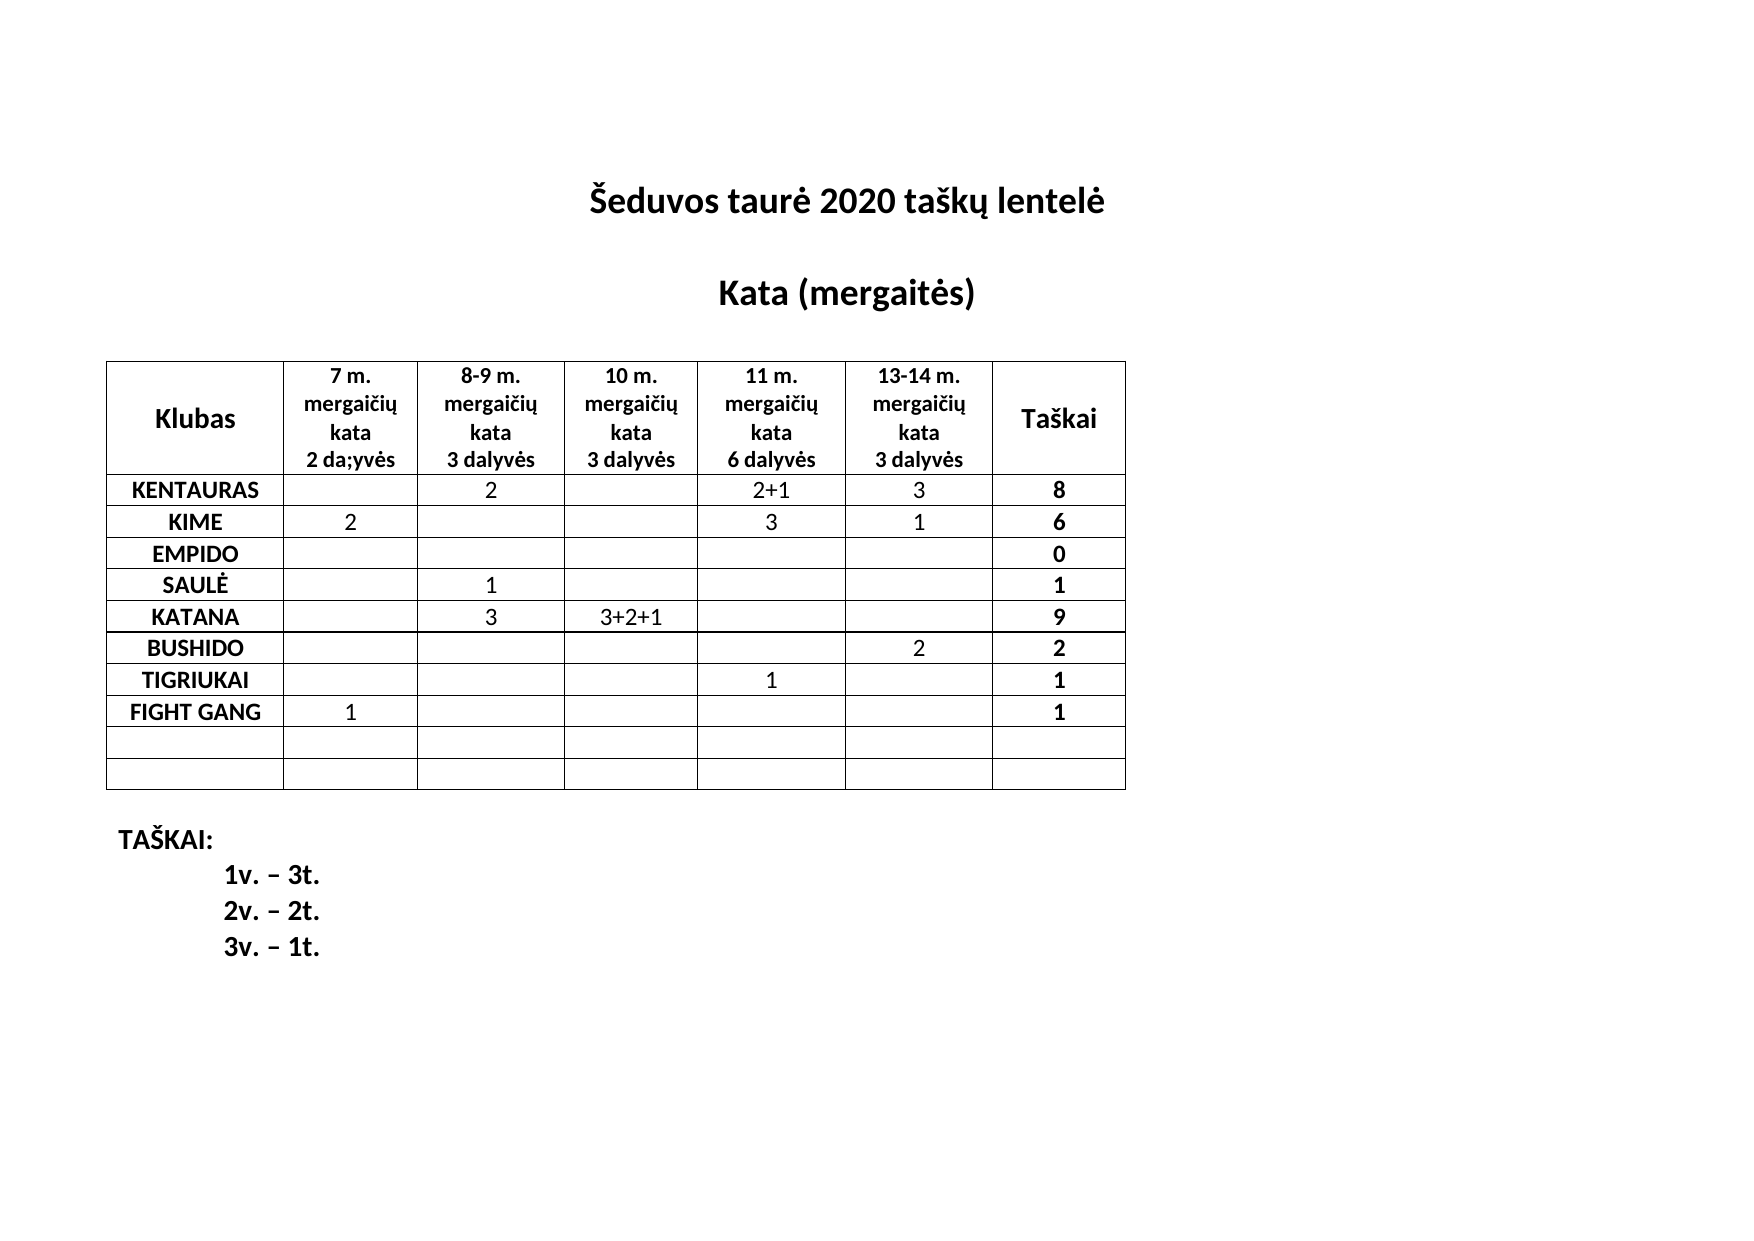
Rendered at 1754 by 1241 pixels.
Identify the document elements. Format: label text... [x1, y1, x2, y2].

text Kata (mergaitės) [118, 269, 1577, 315]
table_header 8-9 m. mergaičių kata 3 dalyvės [418, 362, 564, 474]
table_cell [846, 569, 992, 600]
table_cell [698, 633, 845, 663]
table_cell [284, 664, 417, 694]
table_cell [284, 475, 417, 505]
table_cell 2+1 [698, 475, 845, 505]
table_cell KIME [107, 506, 283, 537]
table_header 13-14 m. mergaičių kata 3 dalyvės [846, 362, 992, 474]
table_cell FIGHT GANG [107, 696, 283, 726]
table_cell [846, 601, 992, 631]
table_cell [565, 475, 697, 505]
table_cell [418, 727, 564, 758]
table_cell TIGRIUKAI [107, 664, 283, 694]
table_cell [284, 633, 417, 663]
table_cell 1 [846, 506, 992, 537]
table_cell [418, 506, 564, 537]
table_cell 0 [993, 538, 1125, 568]
table_cell BUSHIDO [107, 633, 283, 663]
table_cell [565, 759, 697, 789]
table_cell 6 [993, 506, 1125, 537]
table_cell [565, 569, 697, 600]
text TAŠKAI: [118, 821, 1577, 856]
table_cell [698, 538, 845, 568]
table_cell [565, 633, 697, 663]
table_cell [993, 727, 1125, 758]
table_cell 1 [993, 569, 1125, 600]
table_header 7 m. mergaičių kata 2 da;yvės [284, 362, 417, 474]
table_cell KATANA [107, 601, 283, 631]
table_cell SAULĖ [107, 569, 283, 600]
table_cell 1 [418, 569, 564, 600]
table_cell [846, 538, 992, 568]
table_cell [846, 759, 992, 789]
table_cell [565, 538, 697, 568]
table_cell [107, 727, 283, 758]
text 1v. – 3t. [118, 856, 1577, 892]
table_cell [284, 727, 417, 758]
table_cell [107, 759, 283, 789]
table_cell 1 [993, 664, 1125, 694]
table_cell [698, 569, 845, 600]
table_header Taškai [993, 362, 1125, 474]
table_cell [418, 633, 564, 663]
table_cell 9 [993, 601, 1125, 631]
table_header Klubas [107, 362, 283, 474]
table_cell 2 [284, 506, 417, 537]
table_cell [565, 727, 697, 758]
table_cell 3 [418, 601, 564, 631]
table_cell 3 [698, 506, 845, 537]
table_cell [846, 696, 992, 726]
table_cell [565, 696, 697, 726]
table_cell [698, 759, 845, 789]
table_cell [698, 696, 845, 726]
table_cell KENTAURAS [107, 475, 283, 505]
table_cell [418, 538, 564, 568]
table_cell 2 [846, 633, 992, 663]
table_cell [418, 664, 564, 694]
table_cell [565, 664, 697, 694]
table_cell [284, 601, 417, 631]
table_cell [993, 759, 1125, 789]
table_cell 3+2+1 [565, 601, 697, 631]
table_cell 1 [698, 664, 845, 694]
table_cell [846, 727, 992, 758]
table_cell 1 [284, 696, 417, 726]
table_cell [565, 506, 697, 537]
table_cell [418, 696, 564, 726]
table_header 11 m. mergaičių kata 6 dalyvės [698, 362, 845, 474]
table_header 10 m. mergaičių kata 3 dalyvės [565, 362, 697, 474]
table_cell 2 [993, 633, 1125, 663]
table_cell [418, 759, 564, 789]
table_cell [284, 569, 417, 600]
table_cell 8 [993, 475, 1125, 505]
table_cell 1 [993, 696, 1125, 726]
table_cell 2 [418, 475, 564, 505]
table_cell [846, 664, 992, 694]
text 3v. – 1t. [118, 928, 1577, 963]
text 2v. – 2t. [118, 892, 1577, 928]
text Šeduvos taurė 2020 taškų lentelė [118, 177, 1577, 223]
table_cell EMPIDO [107, 538, 283, 568]
table_cell 3 [846, 475, 992, 505]
table_cell [698, 601, 845, 631]
table_cell [284, 759, 417, 789]
table_cell [284, 538, 417, 568]
table_cell [698, 727, 845, 758]
